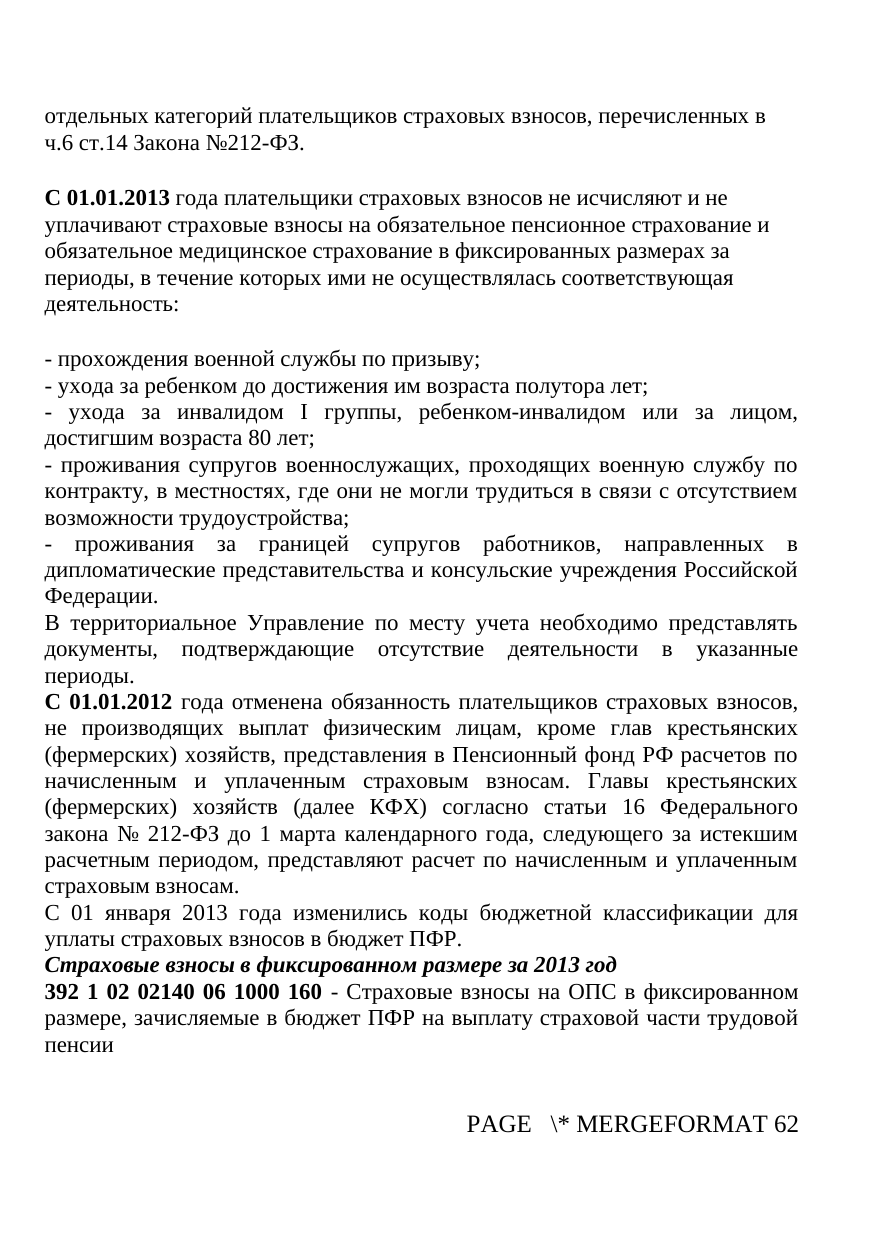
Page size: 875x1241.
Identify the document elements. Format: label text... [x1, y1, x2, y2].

text - ухода за ребенком до достижения им возраста полутора лет; [44, 372, 799, 398]
text - проживания за границей супругов работников, направленных в дипломатические представительства и консульские учреждения Российской Федерации. [44, 530, 799, 609]
text 392 1 02 02140 06 1000 160 - Страховые взносы на ОПС в фиксированном размере, зачисляемые в бюджет ПФР на выплату страховой части трудовой пенсии [44, 978, 799, 1057]
text С 01.01.2013 года плательщики страховых взносов не исчисляют и не уплачивают страховые взносы на обязательное пенсионное страхование и обязательное медицинское страхование в фиксированных размерах за периоды, в течение которых ими не осуществлялась соответствующая деятельность: [44, 184, 799, 316]
text - прохождения военной службы по призыву; [44, 345, 799, 372]
text Страховые взносы в фиксированном размере за 2013 год [44, 952, 799, 978]
text - проживания супругов военнослужащих, проходящих военную службу по контракту, в местностях, где они не могли трудиться в связи с отсутствием возможности трудоустройства; [44, 451, 799, 530]
text С 01.01.2012 года отменена обязанность плательщиков страховых взносов, не производящих выплат физическим лицам, кроме глав крестьянских (фермерских) хозяйств, представления в Пенсионный фонд РФ расчетов по начисленным и уплаченным страховым взносам. Главы крестьянских (фермерских) хозяйств (далее КФХ) согласно статьи 16 Федерального закона № 212-ФЗ до 1 марта календарного года, следующего за истекшим расчетным периодом, представляют расчет по начисленным и уплаченным страховым взносам. [44, 688, 799, 899]
text С 01 января 2013 года изменились коды бюджетной классификации для уплаты страховых взносов в бюджет ПФР. [44, 899, 799, 952]
text В территориальное Управление по месту учета необходимо представлять документы, подтверждающие отсутствие деятельности в указанные периоды. [44, 609, 799, 688]
text - ухода за инвалидом I группы, ребенком-инвалидом или за лицом, достигшим возраста 80 лет; [44, 398, 799, 451]
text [44, 103, 799, 155]
